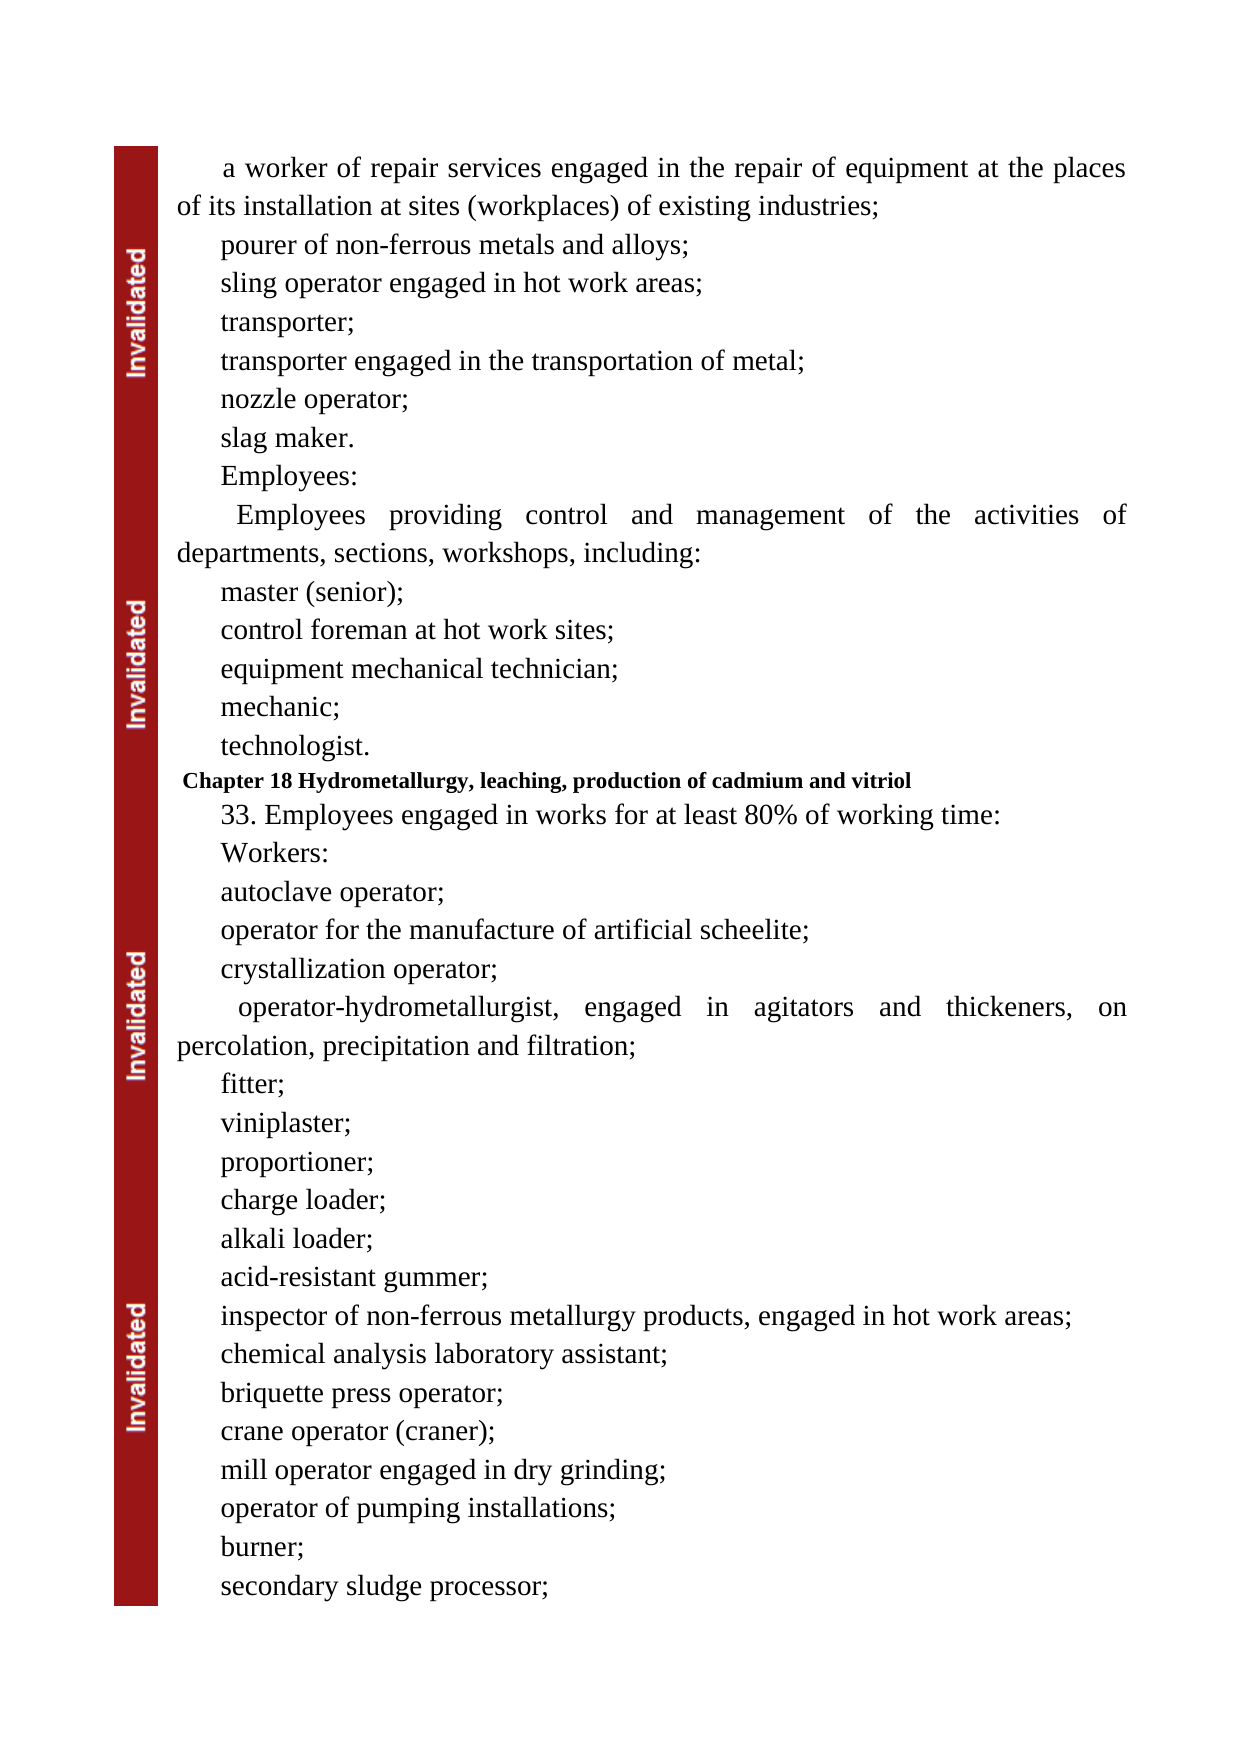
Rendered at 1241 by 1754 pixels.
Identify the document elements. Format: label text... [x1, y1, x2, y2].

picture [114, 146, 158, 150]
text chemical analysis laboratory assistant; [112, 1336, 1128, 1370]
text 33. Employees engaged in works for at least 80% of working time: [112, 797, 1128, 830]
picture [114, 1293, 158, 1298]
text proportioner; [112, 1144, 1128, 1177]
text charge loader; [112, 1182, 1128, 1216]
text operator of pumping installations; [112, 1491, 1128, 1524]
text pourer of non-ferrous metals and alloys; [112, 227, 1128, 261]
picture [114, 1601, 158, 1606]
picture [114, 299, 158, 304]
picture [114, 376, 158, 381]
text slag maker. [112, 420, 1128, 453]
picture [114, 907, 158, 912]
picture [114, 793, 158, 797]
picture [114, 1100, 158, 1105]
picture [114, 261, 158, 266]
picture [114, 1254, 158, 1259]
picture [114, 723, 158, 728]
picture [114, 684, 158, 689]
text Chapter 18 Hydrometallurgy, leaching, production of cadmium and vitriol [112, 767, 1128, 793]
text crystallization operator; [112, 951, 1128, 984]
picture [114, 1331, 158, 1336]
text crane operator (craner); [112, 1413, 1128, 1447]
picture [114, 1139, 158, 1144]
picture [114, 1216, 158, 1221]
text viniplaster; [112, 1105, 1128, 1139]
text alkali loader; [112, 1221, 1128, 1254]
text transporter; [112, 304, 1128, 338]
picture [114, 830, 158, 835]
picture [114, 492, 158, 497]
picture [114, 869, 158, 874]
text control foreman at hot work sites; [112, 612, 1128, 646]
text acid-resistant gummer; [112, 1259, 1128, 1293]
picture [114, 1370, 158, 1375]
picture [114, 1524, 158, 1529]
text inspector of non-ferrous metallurgy products, engaged in hot work areas; [112, 1298, 1128, 1331]
text equipment mechanical technician; [112, 651, 1128, 684]
picture [114, 453, 158, 458]
text technologist. [112, 728, 1128, 762]
picture [114, 1486, 158, 1491]
text mill operator engaged in dry grinding; [112, 1452, 1128, 1486]
text autoclave operator; [112, 874, 1128, 907]
text a worker of repair services engaged in the repair of equipment at the places of its installation at sites (workplaces) of existing industries; [112, 150, 1128, 222]
picture [114, 607, 158, 612]
text mechanic; [112, 689, 1128, 723]
text master (senior); [112, 574, 1128, 607]
text burner; [112, 1529, 1128, 1563]
text sling operator engaged in hot work areas; [112, 266, 1128, 299]
text Workers: [112, 835, 1128, 869]
text briquette press operator; [112, 1375, 1128, 1408]
text nozzle operator; [112, 381, 1128, 415]
text Employees: [112, 458, 1128, 492]
picture [114, 569, 158, 574]
picture [114, 1408, 158, 1413]
picture [114, 1062, 158, 1067]
text secondary sludge processor; [112, 1568, 1128, 1601]
picture [114, 762, 158, 767]
picture [114, 946, 158, 951]
picture [114, 646, 158, 651]
text transporter engaged in the transportation of metal; [112, 343, 1128, 376]
picture [114, 338, 158, 343]
picture [114, 415, 158, 420]
picture [114, 984, 158, 989]
picture [114, 1177, 158, 1182]
picture [114, 1563, 158, 1568]
text operator-hydrometallurgist, engaged in agitators and thickeners, on percolation, precipitation and filtration; [112, 989, 1128, 1062]
text fitter; [112, 1067, 1128, 1100]
text operator for the manufacture of artificial scheelite; [112, 912, 1128, 946]
picture [114, 1447, 158, 1452]
text Employees providing control and management of the activities of departments, sections, workshops, including: [112, 497, 1128, 569]
picture [114, 222, 158, 227]
